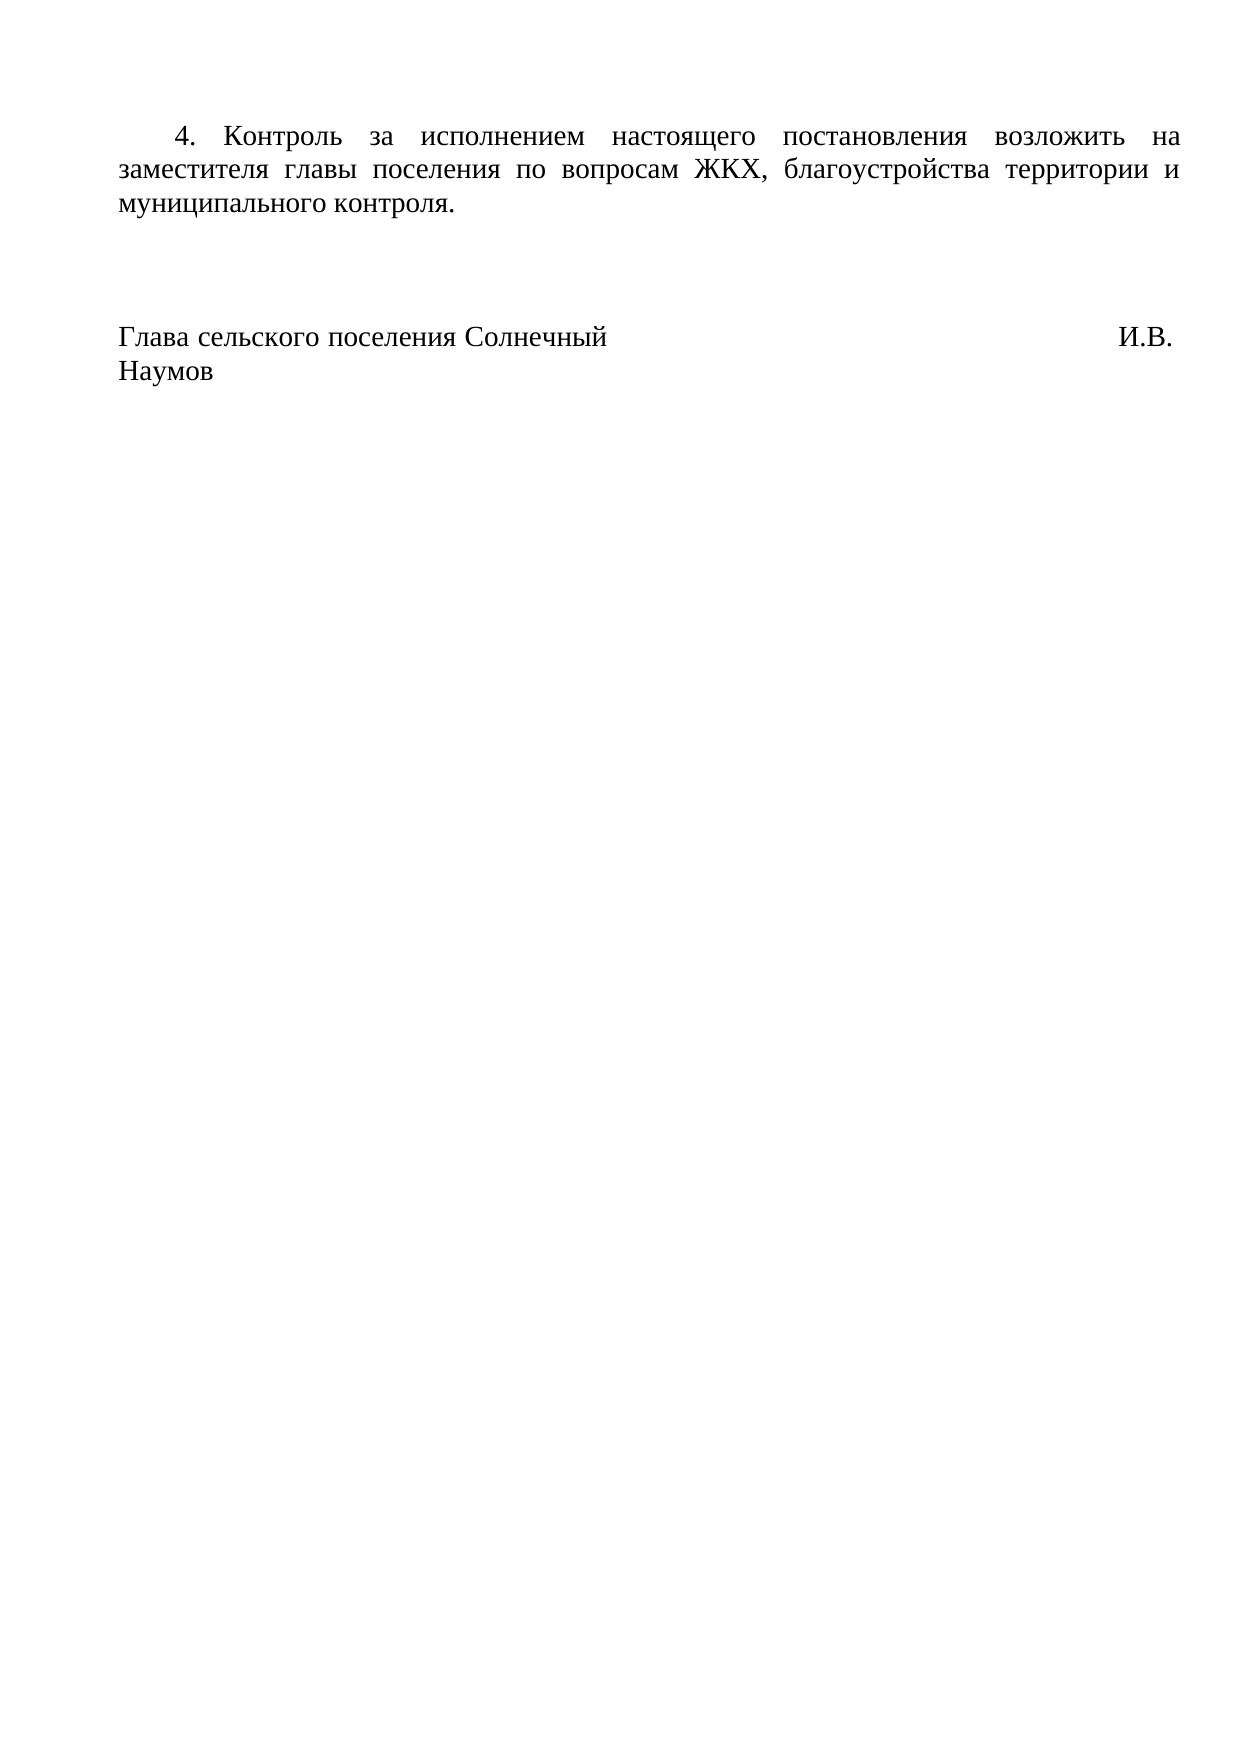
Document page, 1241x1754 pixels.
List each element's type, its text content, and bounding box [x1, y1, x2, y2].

text Глава сельского поселения Солнечный И.В. Наумов [118, 319, 1181, 386]
text 4. Контроль за исполнением настоящего постановления возложить на заместителя главы поселения по вопросам ЖКХ, благоустройства территории и муниципального контроля. [118, 118, 1181, 219]
